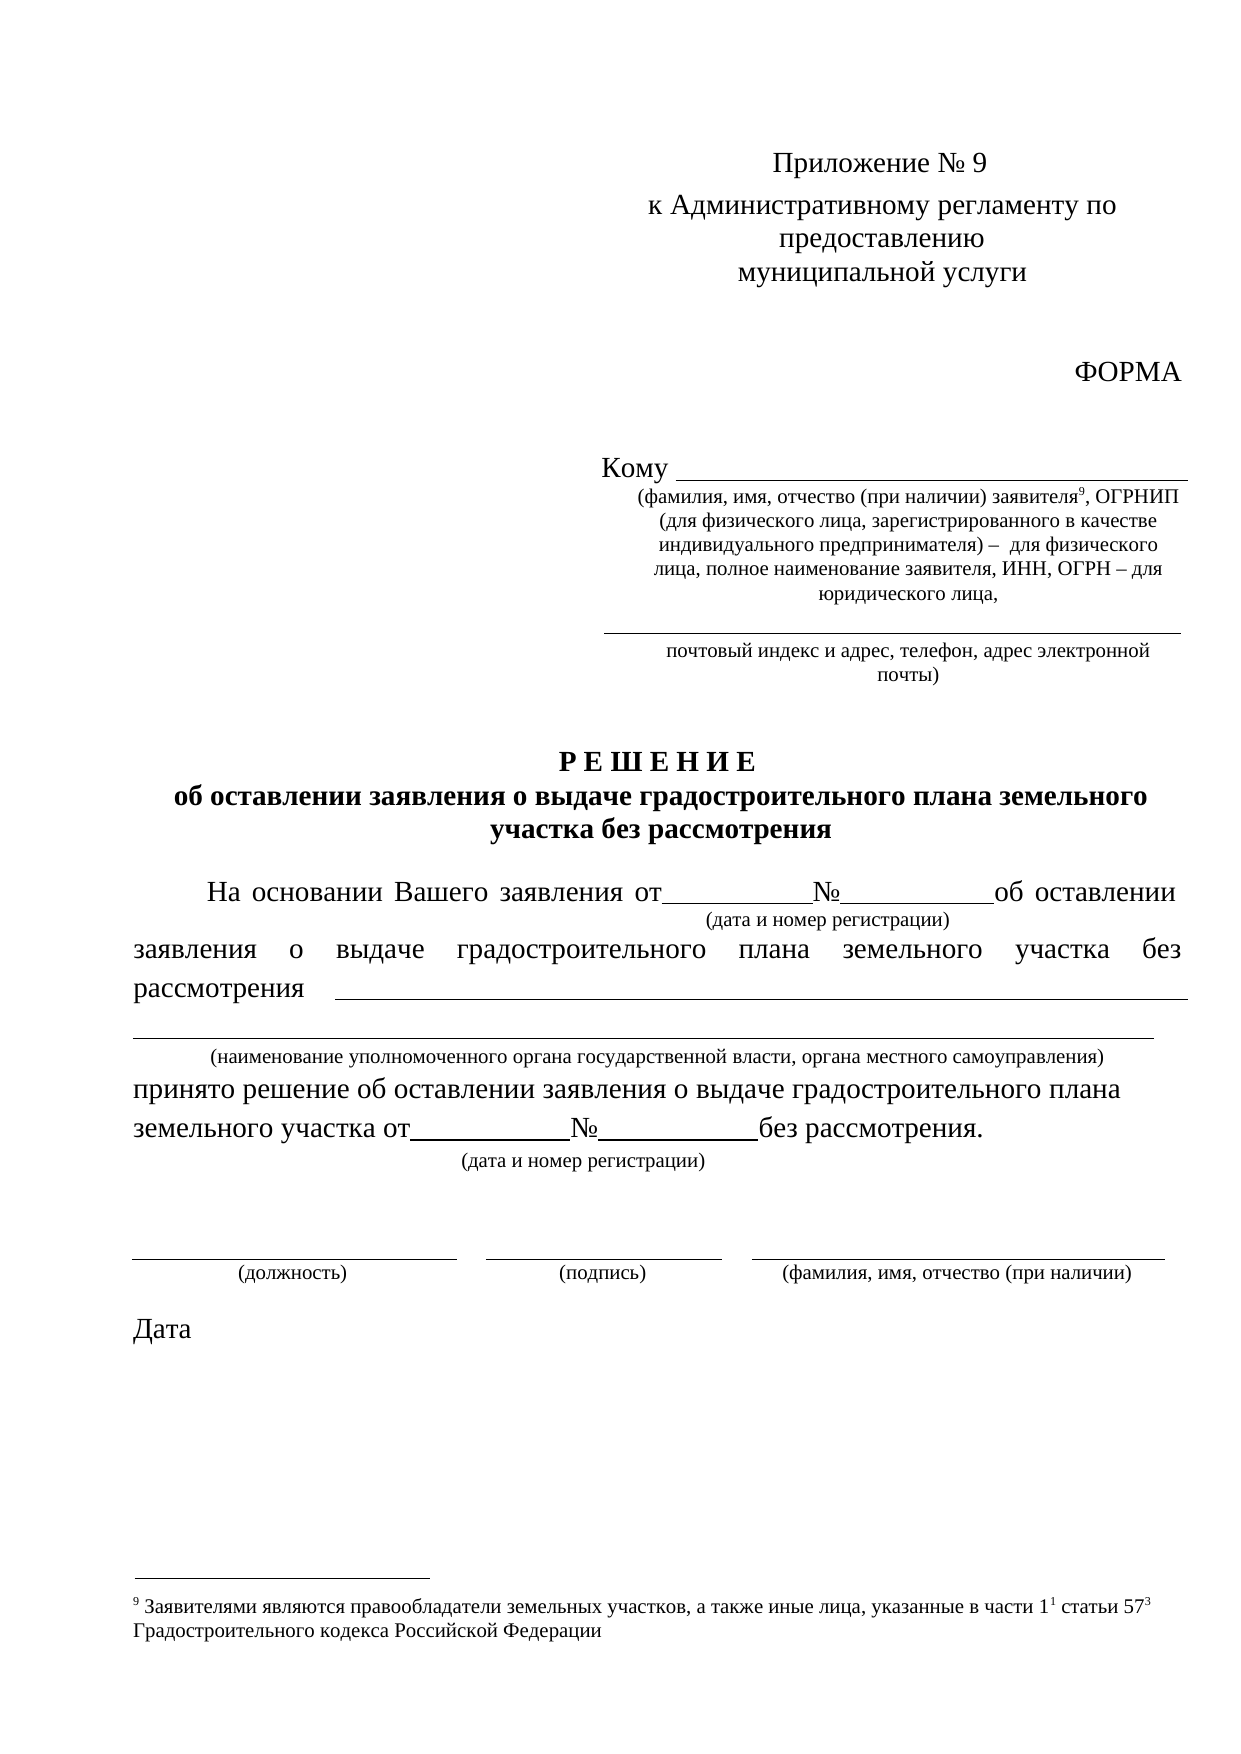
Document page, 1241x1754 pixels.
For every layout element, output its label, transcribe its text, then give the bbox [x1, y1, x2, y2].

text (должность) (подпись) (фамилия, имя, отчество (при наличии) [238, 1261, 1198, 1284]
text 9 Заявителями являются правообладатели земельных участков, а также иные лица, указанные в части 11 статьи 573 Градостроительного кодекса Российской Федерации [133, 1594, 1154, 1642]
text Приложение № 9 [583, 145, 1181, 179]
text муниципальной услуги [583, 254, 1182, 287]
text к Административному регламенту по предоставлению [583, 187, 1181, 254]
subtitle об оставлении заявления о выдаче градостроительного плана земельного участка без рассмотрения [136, 778, 1185, 845]
text ФОРМА [133, 354, 1181, 388]
text (дата и номер регистрации) [461, 1148, 1198, 1172]
text На основании Вашего заявления от № об оставлении [207, 874, 1198, 907]
text (фамилия, имя, отчество (при наличии) заявителя9, ОГРНИП (для физического лица, зарегистрированного в качестве индивидуального предпринимателя) – для физического лица, полное наименование заявителя, ИНН, ОГРН – для юридического лица, [637, 484, 1179, 604]
text почтовый индекс и адрес, телефон, адрес электронной почты) [666, 633, 1152, 686]
text Дата [133, 1311, 196, 1345]
text Кому [110, 451, 1188, 484]
subtitle Р Е Ш Е Н И Е [138, 744, 1176, 778]
text принято решение об оставлении заявления о выдаче градостроительного плана земельного участка от № без рассмотрения. [133, 1071, 1180, 1143]
text (наименование уполномоченного органа государственной власти, органа местного самоуправления) [210, 1044, 1198, 1068]
text заявления о выдаче градостроительного плана земельного участка без рассмотрения [126, 931, 1188, 1003]
text (дата и номер регистрации) [706, 907, 1198, 931]
